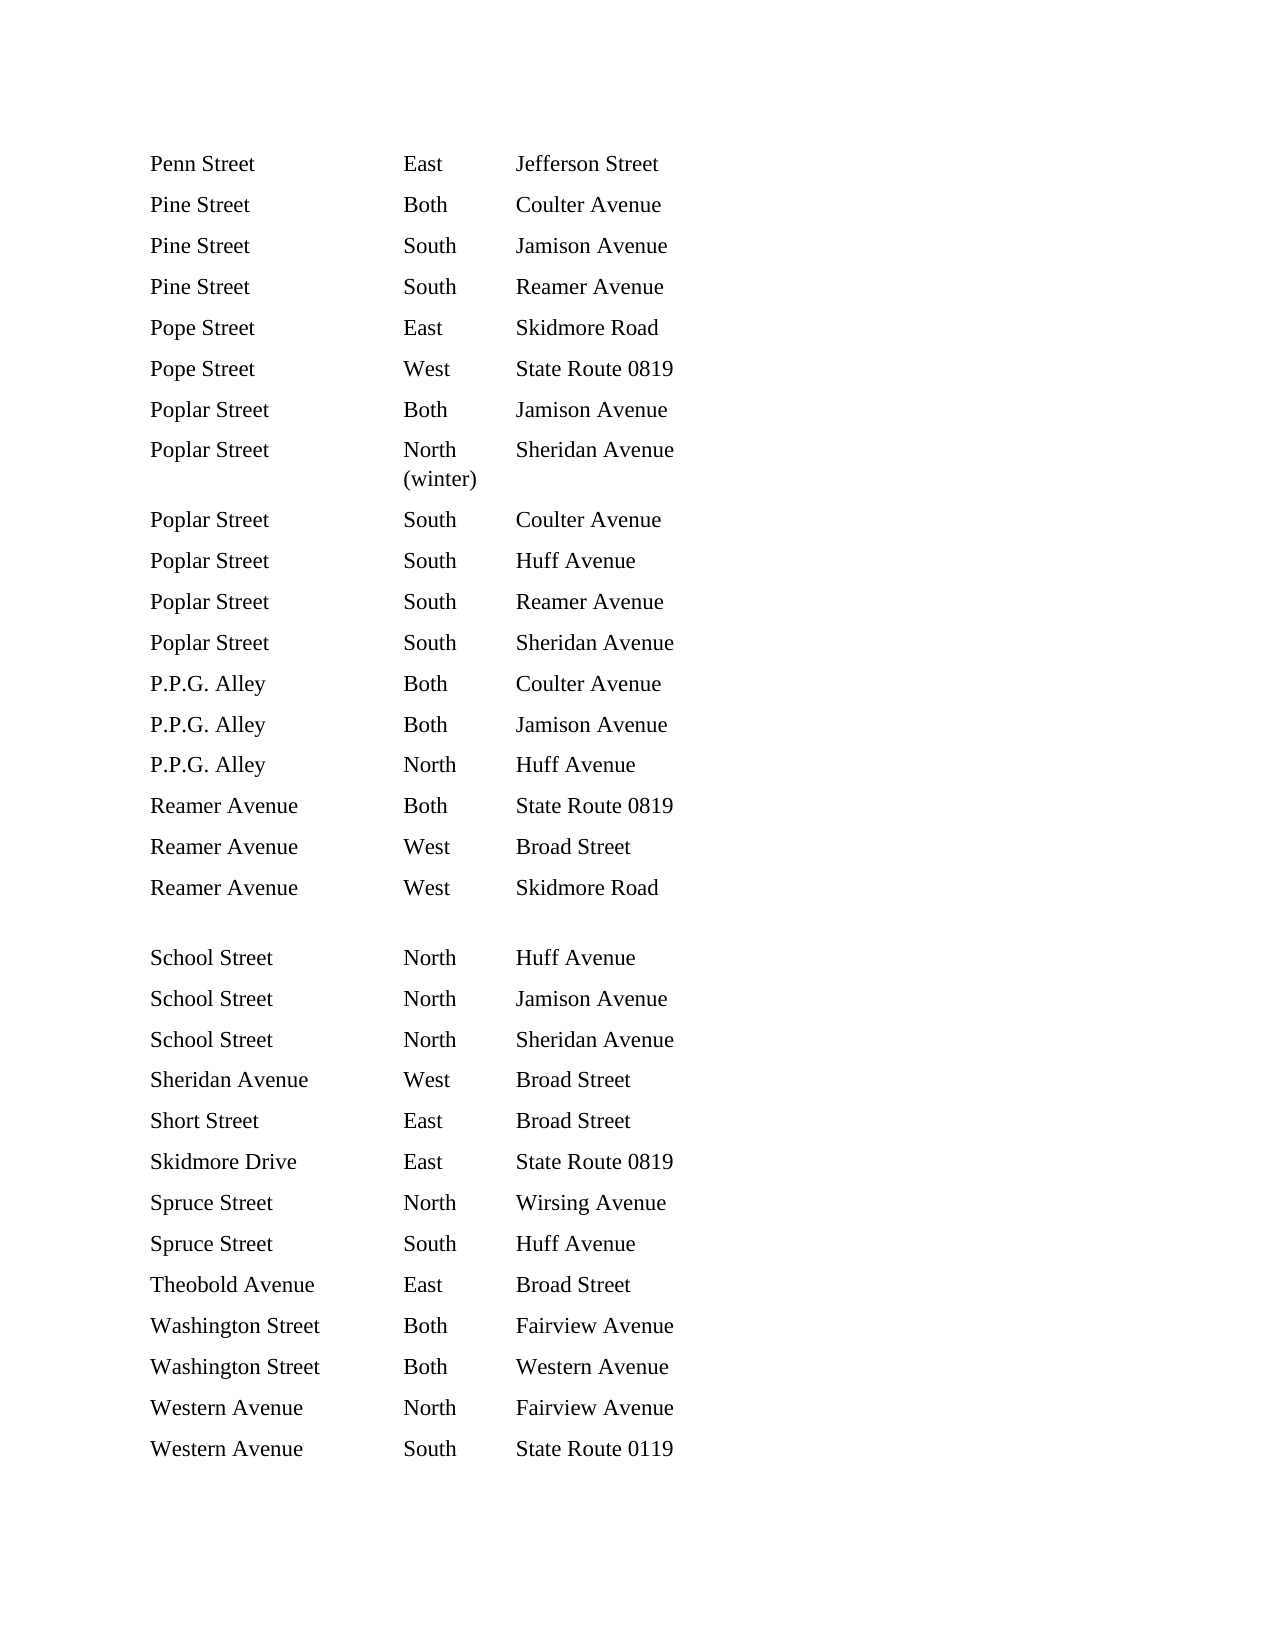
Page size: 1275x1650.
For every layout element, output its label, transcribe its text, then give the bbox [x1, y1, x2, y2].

text Poplar Street South Sheridan Avenue [150, 629, 1125, 655]
text Pope Street West State Route 0819 [150, 355, 1125, 381]
text Poplar Street Both Jamison Avenue [150, 396, 1125, 422]
text Western Avenue North Fairview Avenue [150, 1394, 1125, 1420]
text Western Avenue South State Route 0119 [150, 1435, 1125, 1461]
text Short Street East Broad Street [150, 1107, 1125, 1134]
text Poplar Street South Reamer Avenue [150, 588, 1125, 614]
text Pine Street South Jamison Avenue [150, 232, 1125, 258]
text P.P.G. Alley Both Coulter Avenue [150, 670, 1125, 696]
text P.P.G. Alley North Huff Avenue [150, 752, 1125, 778]
text Pope Street East Skidmore Road [150, 314, 1125, 340]
text School Street North Jamison Avenue [150, 985, 1125, 1011]
text School Street North Huff Avenue [150, 944, 1125, 970]
text Washington Street Both Western Avenue [150, 1353, 1125, 1379]
text Skidmore Drive East State Route 0819 [150, 1148, 1125, 1175]
text Reamer Avenue Both State Route 0819 [150, 792, 1125, 819]
text Pine Street Both Coulter Avenue [150, 191, 1125, 217]
text Theobold Avenue East Broad Street [150, 1271, 1125, 1298]
text Spruce Street North Wirsing Avenue [150, 1189, 1125, 1216]
text Reamer Avenue West Skidmore Road [150, 874, 1125, 901]
text Poplar Street South Huff Avenue [150, 547, 1125, 573]
text Poplar Street South Coulter Avenue [150, 506, 1125, 532]
text School Street North Sheridan Avenue [150, 1026, 1125, 1052]
text Spruce Street South Huff Avenue [150, 1230, 1125, 1257]
text Penn Street East Jefferson Street [150, 150, 1125, 176]
text (winter) [150, 465, 1125, 491]
text Reamer Avenue West Broad Street [150, 833, 1125, 860]
text Poplar Street North Sheridan Avenue [150, 437, 1125, 463]
text Washington Street Both Fairview Avenue [150, 1312, 1125, 1338]
text Sheridan Avenue West Broad Street [150, 1067, 1125, 1093]
text Pine Street South Reamer Avenue [150, 273, 1125, 299]
text P.P.G. Alley Both Jamison Avenue [150, 711, 1125, 737]
